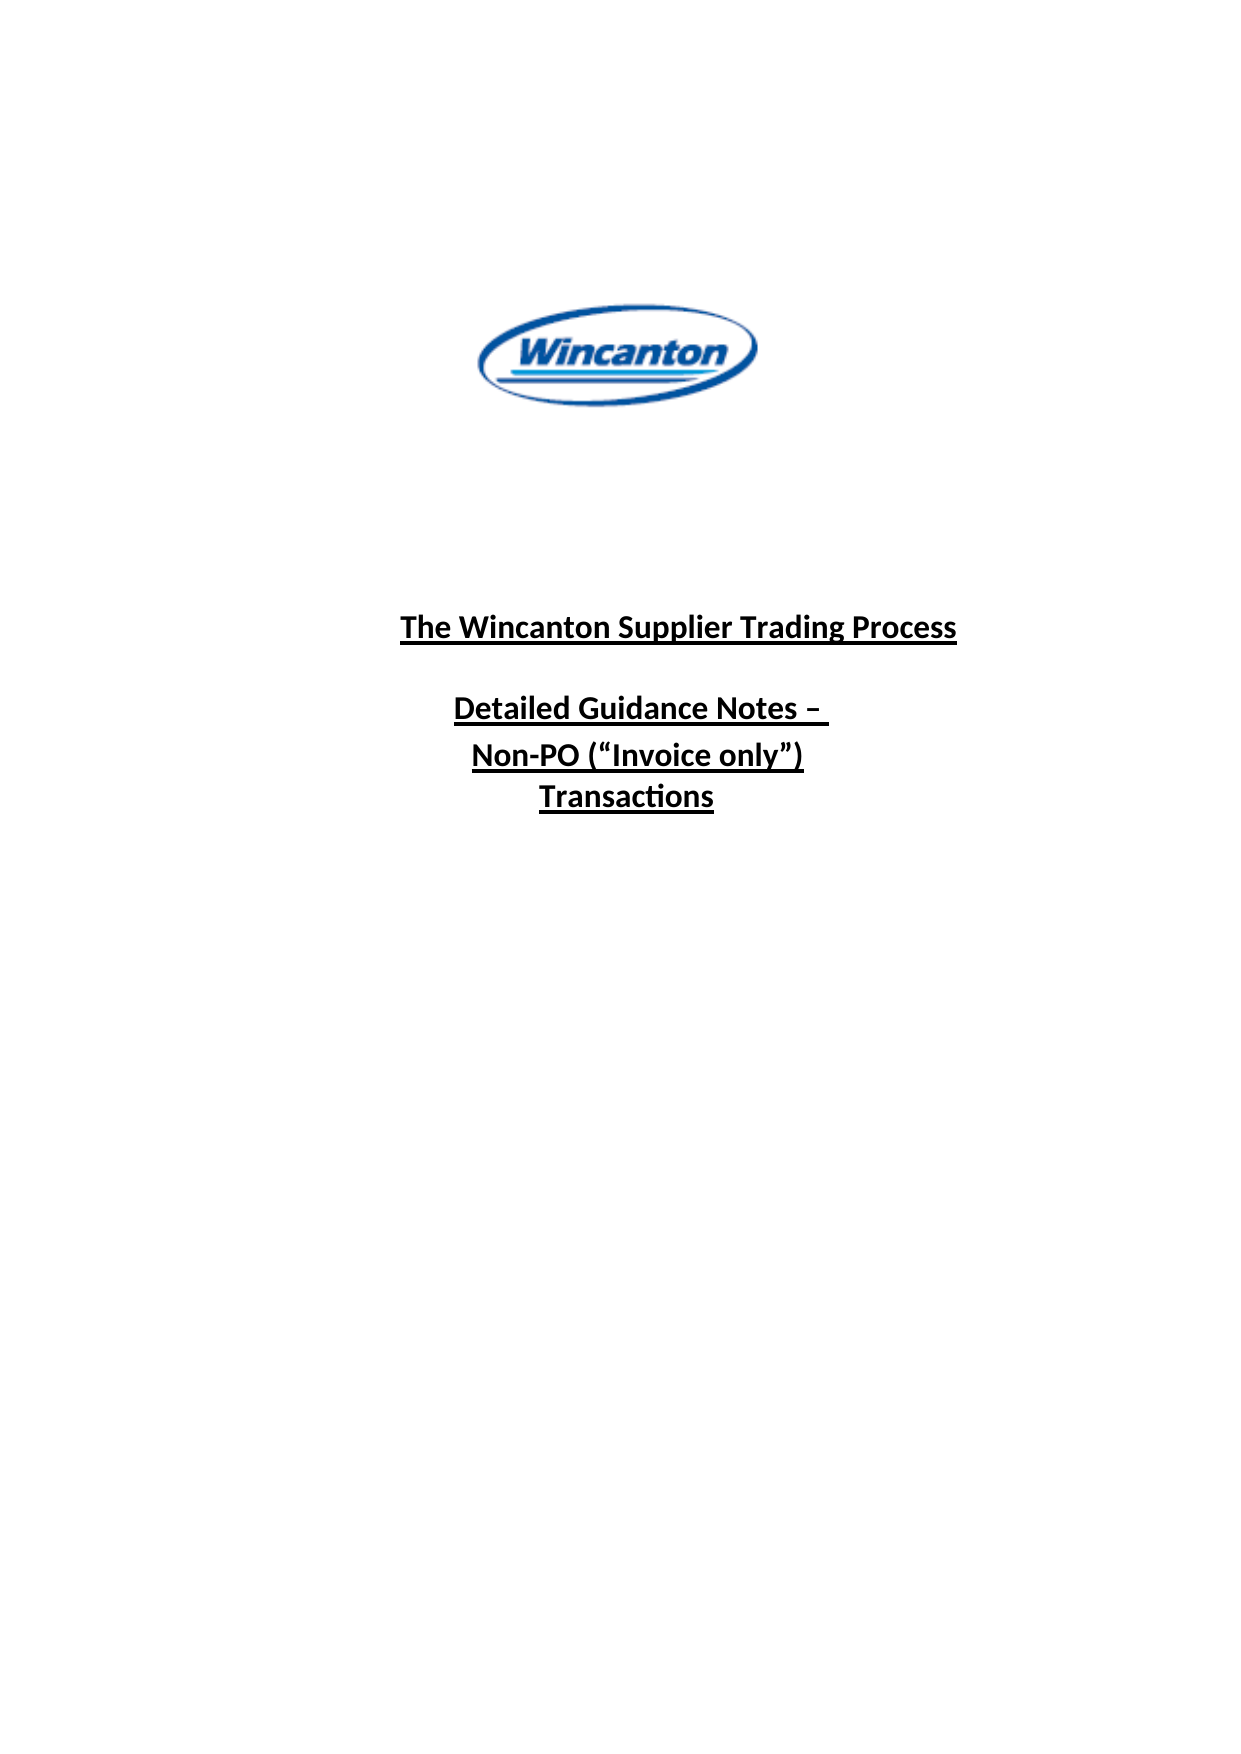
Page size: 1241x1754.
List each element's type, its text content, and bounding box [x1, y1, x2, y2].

subtitle The Wincanton Supplier Trading Process [235, 606, 1122, 647]
picture [414, 279, 826, 421]
text Detailed Guidance Notes – [384, 687, 869, 728]
text Non-PO (“Invoice only”) Transactions [384, 734, 869, 816]
